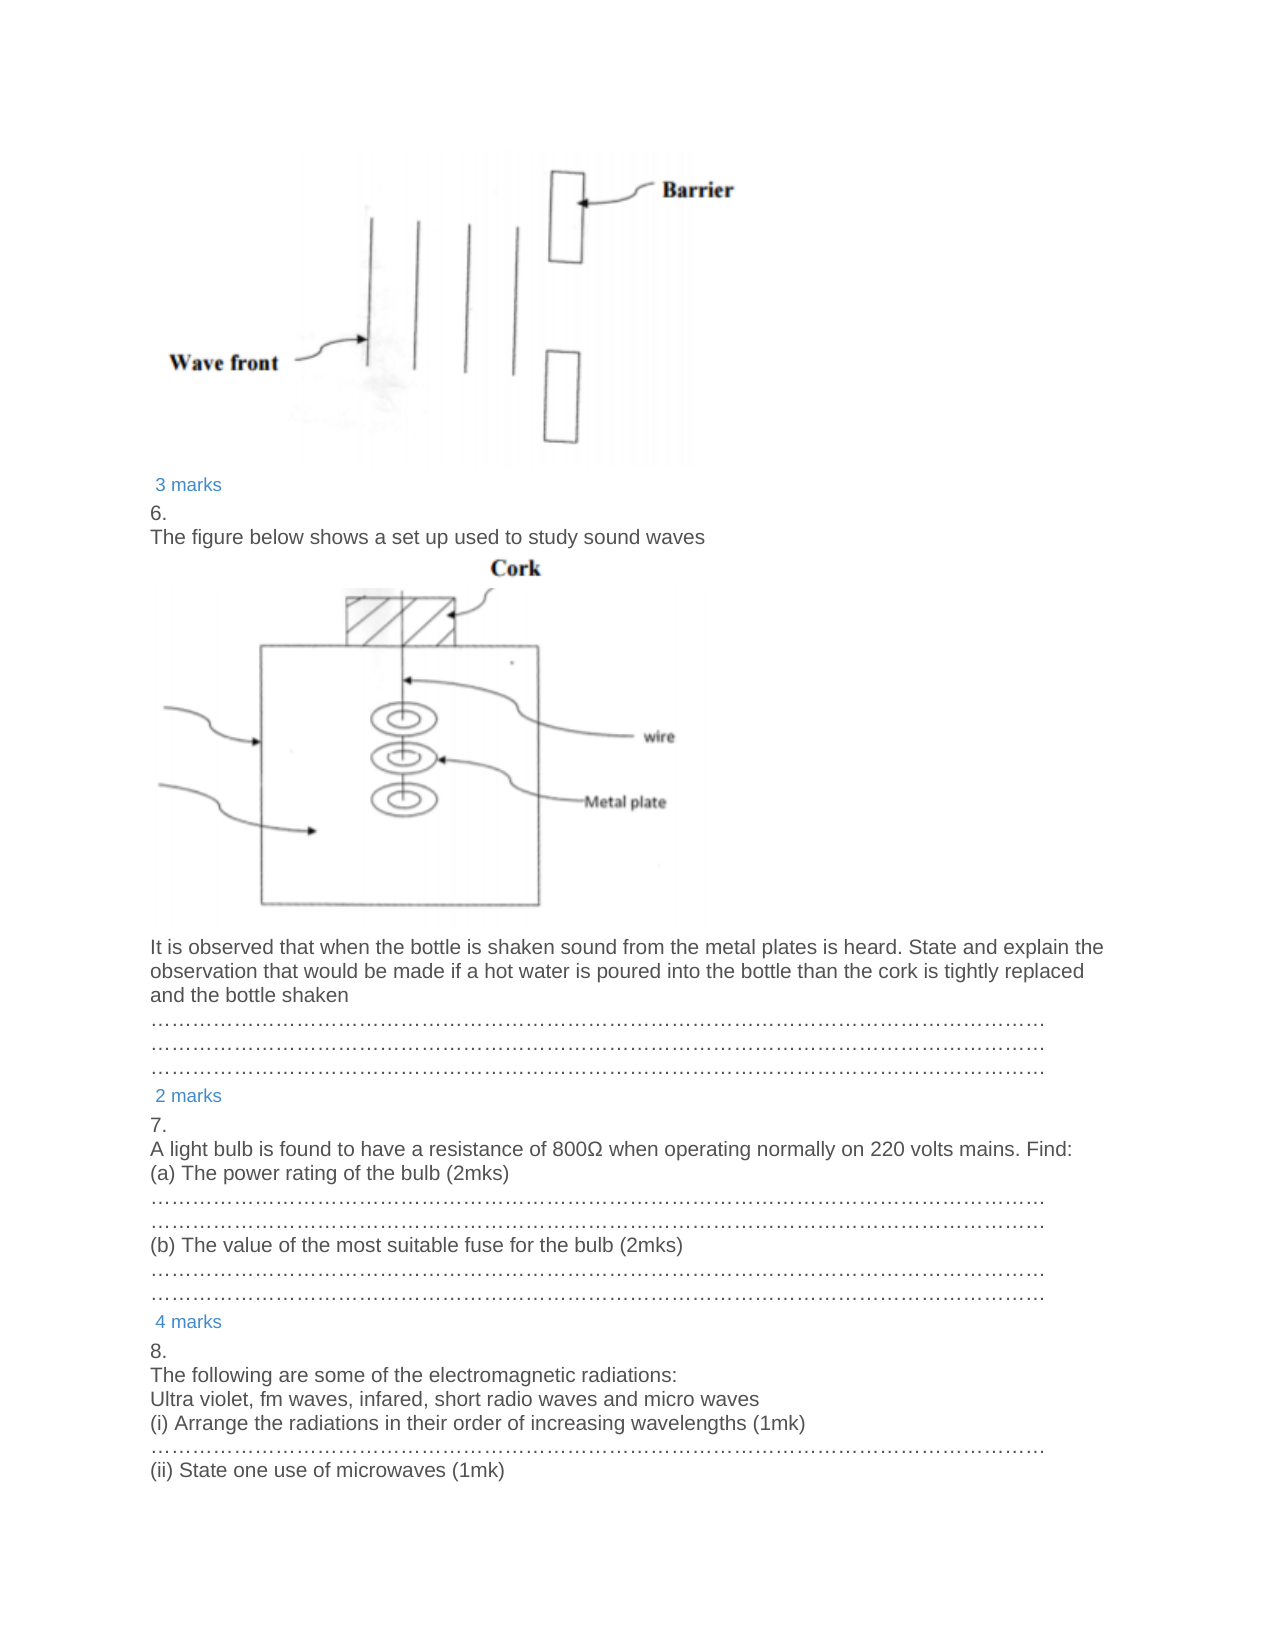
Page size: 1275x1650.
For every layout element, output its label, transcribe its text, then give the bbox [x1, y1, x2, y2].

text 3 marks [150, 473, 1125, 495]
text 7. [150, 1113, 1125, 1137]
text The figure below shows a set up used to study sound waves [150, 525, 1125, 549]
text 8. [150, 1338, 1125, 1362]
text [150, 1362, 1125, 1482]
text 6. [150, 501, 1125, 525]
text 2 marks [150, 1085, 1125, 1106]
picture [150, 555, 721, 581]
text It is observed that when the bottle is shaken sound from the metal plates is heard. State and explain the observation that would be made if a hot water is poured into the bottle than the cork is tightly replaced and the bottle shaken ………………………………………………………………………………………………………………… ………………………………………………………………………………………………………………… ………………………………………………………………………………………………………………… [150, 935, 1125, 1079]
text A light bulb is found to have a resistance of 800Ω when operating normally on 220 volts mains. Find: (a) The power rating of the bulb (2mks) ………………………………………………………………………………………………………………… ………………………………………………………………………………………………………………… (b) The value of the most suitable fuse for the bulb (2mks) ………………………………………………………………………………………………………………… ………………………………………………………………………………………………………………… [150, 1137, 1125, 1304]
picture [150, 588, 721, 929]
picture [150, 150, 744, 468]
text 4 marks [150, 1311, 1125, 1332]
